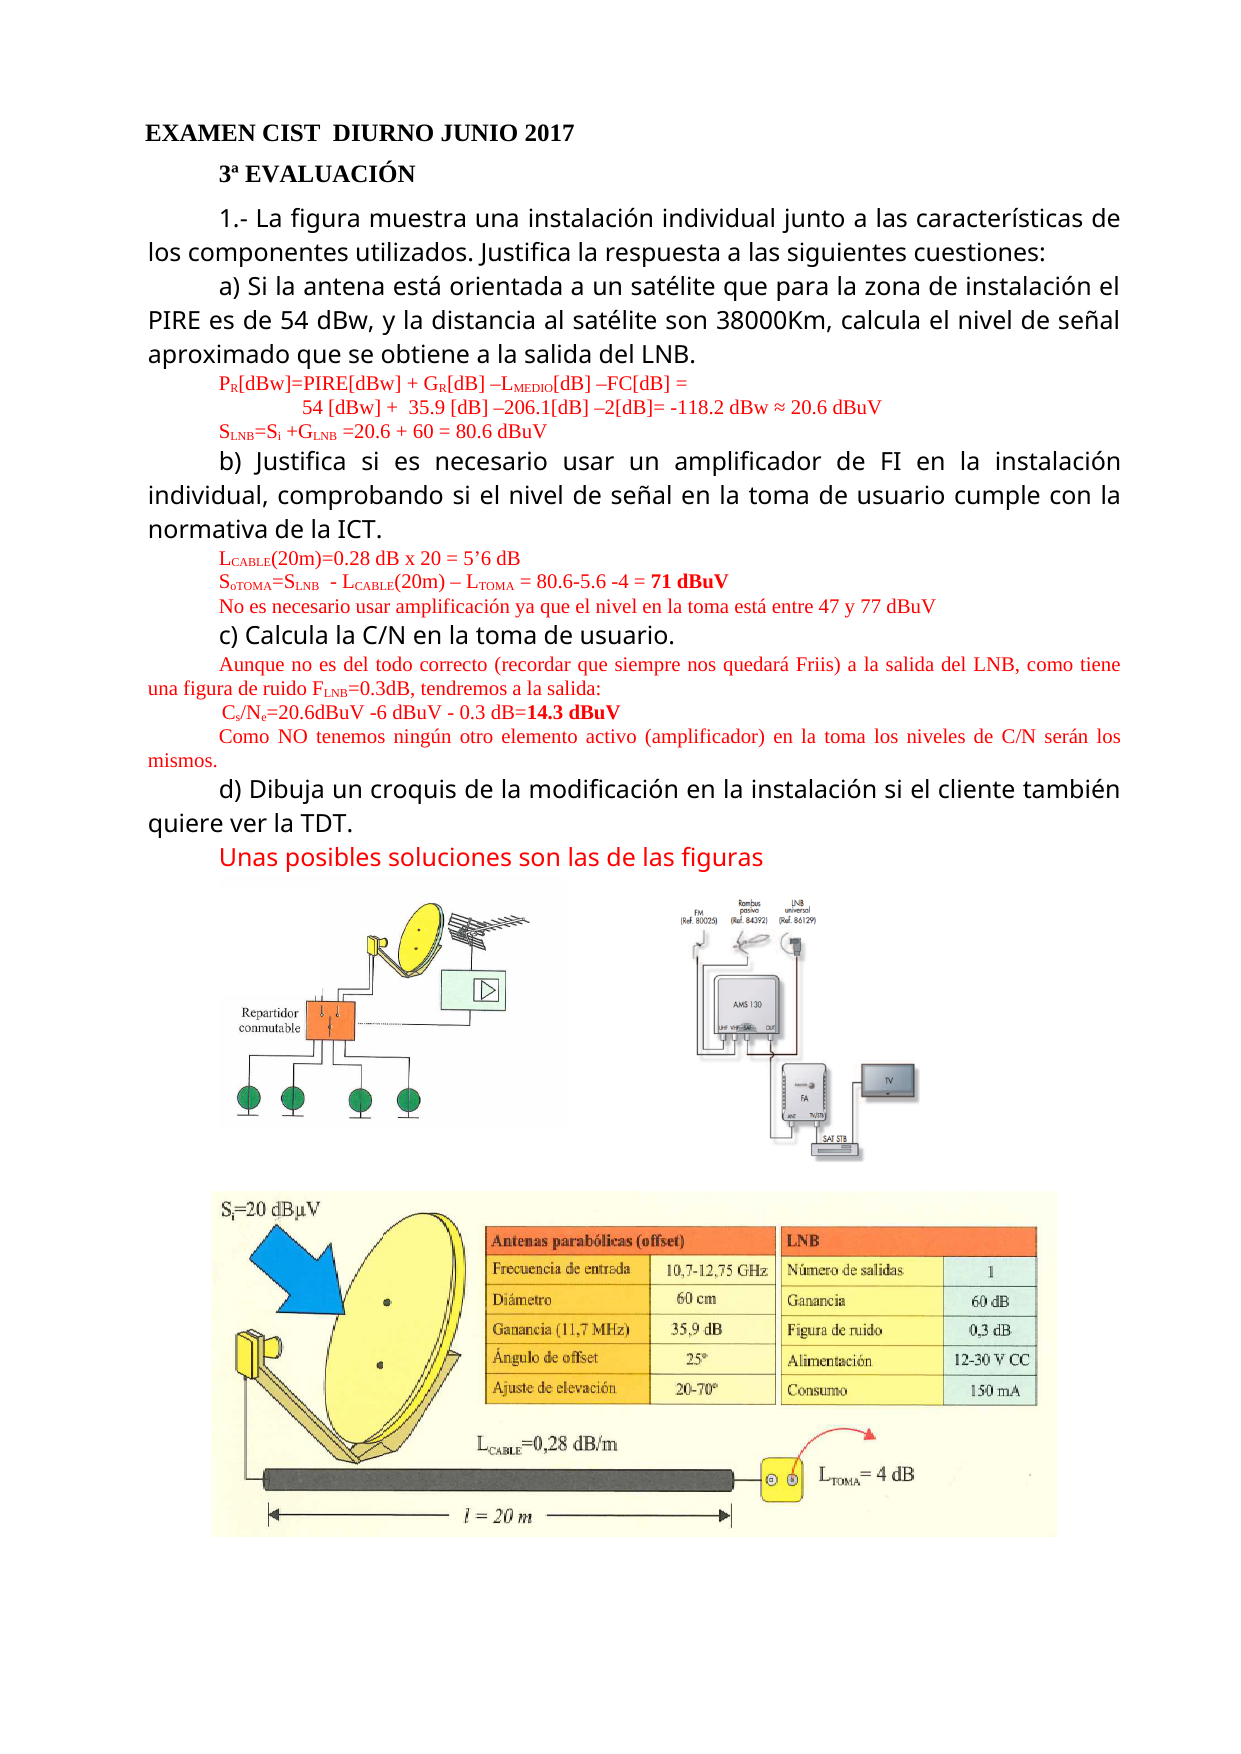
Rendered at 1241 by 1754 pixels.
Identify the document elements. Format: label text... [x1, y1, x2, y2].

text b) Justifica si es necesario usar un amplificador de FI en la instalación individual, comprobando si el nivel de señal en la toma de usuario cumple con la normativa de la ICT. [148, 443, 1122, 545]
text SLNB=Si +GLNB =20.6 + 60 = 80.6 dBuV [148, 419, 1122, 443]
picture [672, 896, 921, 1162]
text No es necesario usar amplificación ya que el nivel en la toma está entre 47 y 77 dBuV [148, 593, 1122, 618]
text SoTOMA=SLNB - LCABLE(20m) – LTOMA = 80.6-5.6 -4 = 71 dBuV [148, 569, 1122, 593]
text 3ª evaluación [148, 159, 1122, 188]
text 54 [dBw] + 35.9 [dB] –206.1[dB] –2[dB]= -118.2 dBw ≈ 20.6 dBuV [148, 395, 1122, 419]
text c) Calcula la C/N en la toma de usuario. [148, 618, 1122, 652]
text Cs/Ne=20.6dBuV -6 dBuV - 0.3 dB=14.3 dBuV [222, 700, 1122, 724]
text EXAMEN CIST DIURNO JUNIO 2017 [74, 118, 1122, 147]
text Unas posibles soluciones son las de las figuras [148, 840, 1122, 874]
text d) Dibuja un croquis de la modificación en la instalación si el cliente también quiere ver la TDT. [148, 772, 1122, 840]
text PR[dBw]=PIRE[dBw] + GR[dB] –LMEDIO[dB] –FC[dB] = [148, 371, 1122, 395]
text Aunque no es del todo correcto (recordar que siempre nos quedará Friis) a la salida del LNB, como tiene una figura de ruido FLNB=0.3dB, tendremos a la salida: [148, 652, 1122, 700]
text Como NO tenemos ningún otro elemento activo (amplificador) en la toma los niveles de C/N serán los mismos. [148, 724, 1122, 772]
text 1.- La figura muestra una instalación individual junto a las características de los componentes utilizados. Justifica la respuesta a las siguientes cuestiones: [148, 201, 1122, 269]
text a) Si la antena está orientada a un satélite que para la zona de instalación el PIRE es de 54 dBw, y la distancia al satélite son 38000Km, calcula el nivel de señal aproximado que se obtiene a la salida del LNB. [148, 269, 1122, 371]
text LCABLE(20m)=0.28 dB x 20 = 5’6 dB [148, 545, 1122, 569]
